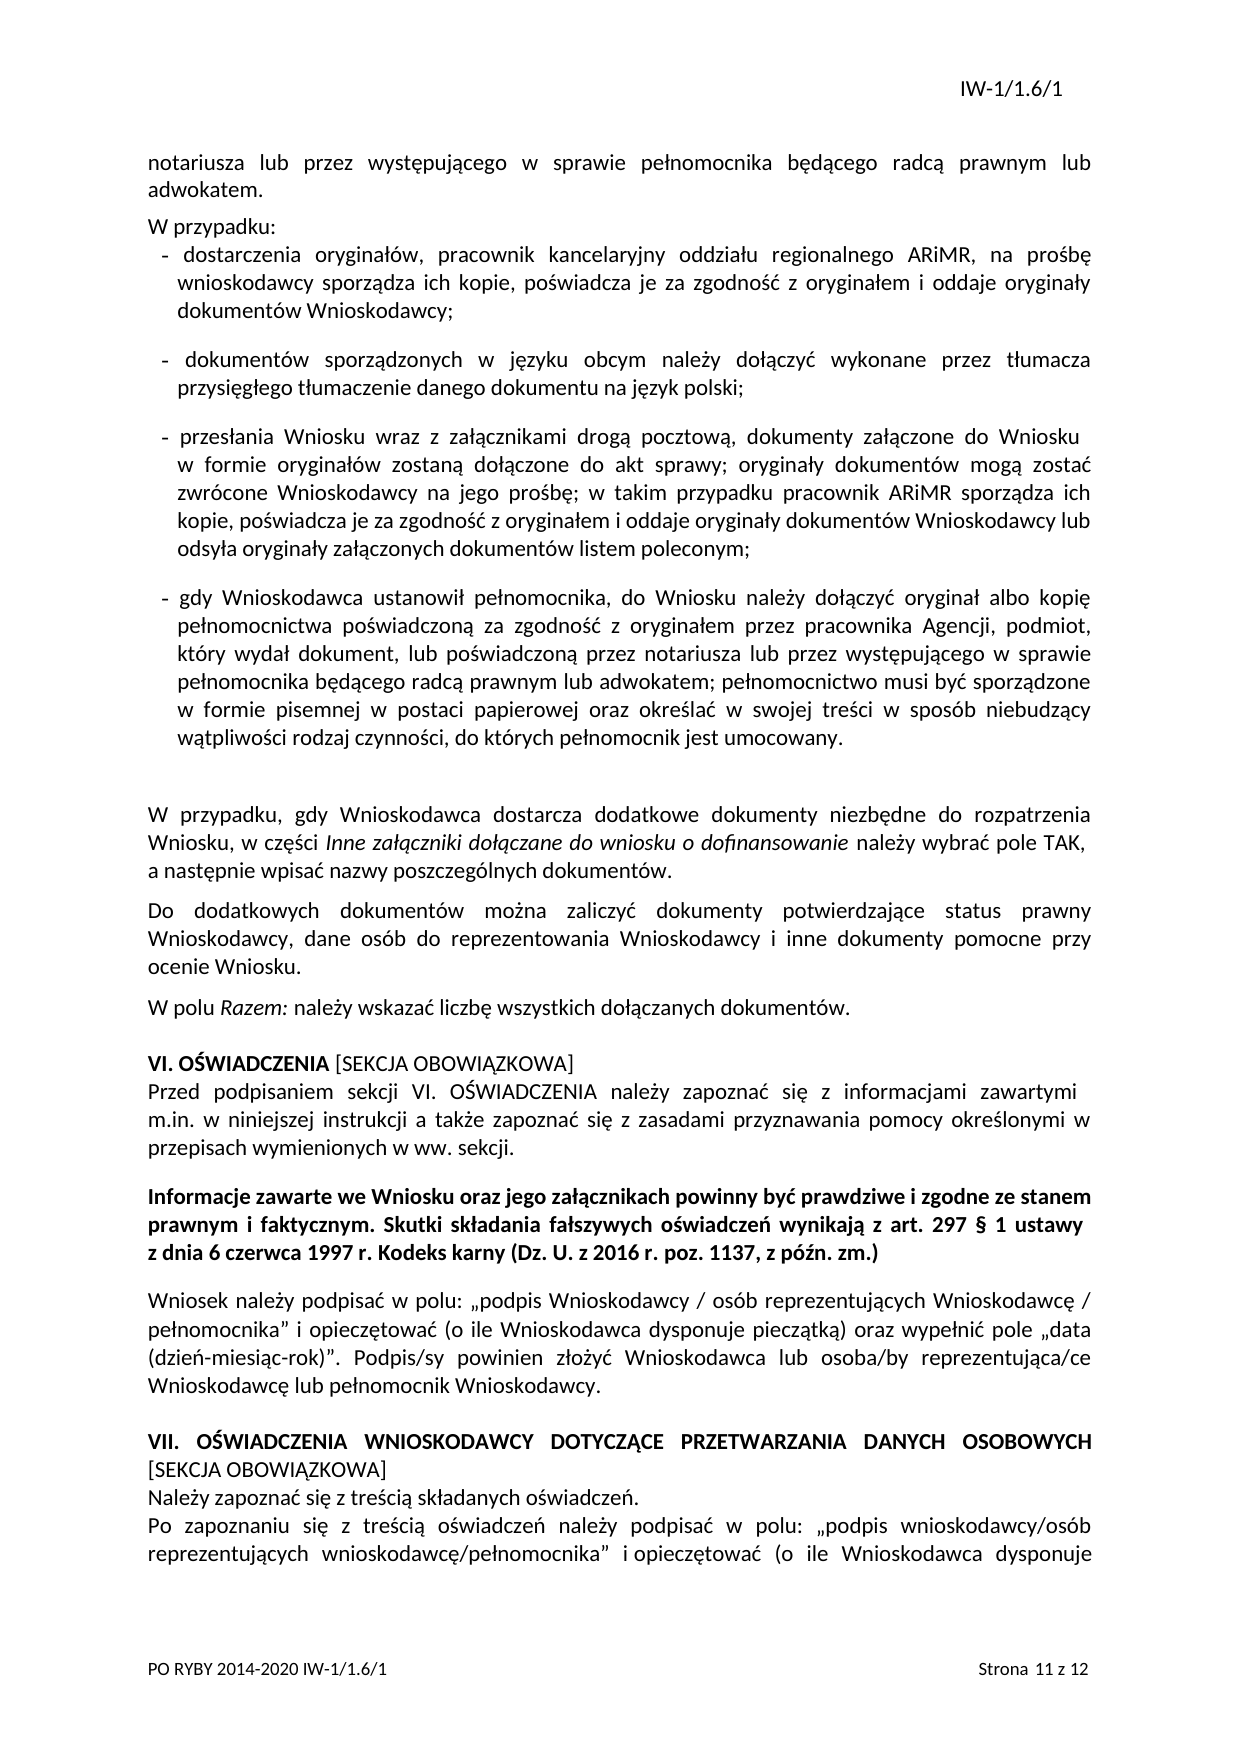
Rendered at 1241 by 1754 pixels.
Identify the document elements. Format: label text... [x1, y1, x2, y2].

text Do dodatkowych dokumentów można zaliczyć dokumenty potwierdzające status prawny Wnioskodawcy, dane osób do reprezentowania Wnioskodawcy i inne dokumenty pomocne przy ocenie Wniosku. [148, 896, 1093, 980]
text Wniosek należy podpisać w polu: „podpis Wnioskodawcy / osób reprezentujących Wnioskodawcę / pełnomocnika” i opieczętować (o ile Wnioskodawca dysponuje pieczątką) oraz wypełnić pole „data (dzień-miesiąc-rok)”. Podpis/sy powinien złożyć Wnioskodawca lub osoba/by reprezentująca/ce Wnioskodawcę lub pełnomocnik Wnioskodawcy. [148, 1287, 1093, 1399]
text Należy zapoznać się z treścią składanych oświadczeń. [148, 1483, 1093, 1511]
text - dokumentów sporządzonych w języku obcym należy dołączyć wykonane przez tłumacza przysięgłego tłumaczenie danego dokumentu na język polski; [161, 345, 1093, 401]
text - gdy Wnioskodawca ustanowił pełnomocnika, do Wniosku należy dołączyć oryginał albo kopię pełnomocnictwa poświadczoną za zgodność z oryginałem przez pracownika Agencji, podmiot, który wydał dokument, lub poświadczoną przez notariusza lub przez występującego w sprawie pełnomocnika będącego radcą prawnym lub adwokatem; pełnomocnictwo musi być sporządzone w formie pisemnej w postaci papierowej oraz określać w swojej treści w sposób niebudzący wątpliwości rodzaj czynności, do których pełnomocnik jest umocowany. [161, 583, 1093, 751]
text W polu Razem: należy wskazać liczbę wszystkich dołączanych dokumentów. [148, 993, 1093, 1021]
text Informacje zawarte we Wniosku oraz jego załącznikach powinny być prawdziwe i zgodne ze stanem prawnym i faktycznym. Skutki składania fałszywych oświadczeń wynikają z art. 297 § 1 ustawy z dnia 6 czerwca 1997 r. Kodeks karny (Dz. U. z 2016 r. poz. 1137, z późn. zm.) [148, 1182, 1093, 1266]
text Przed podpisaniem sekcji VI. OŚWIADCZENIA należy zapoznać się z informacjami zawartymi m.in. w niniejszej instrukcji a także zapoznać się z zasadami przyznawania pomocy określonymi w przepisach wymienionych w ww. sekcji. [148, 1077, 1093, 1161]
text VI. OŚWIADCZENIA [SEKCJA OBOWIĄZKOWA] [148, 1049, 1093, 1077]
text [148, 148, 1093, 204]
text VII. OŚWIADCZENIA WNIOSKODAWCY DOTYCZĄCE PRZETWARZANIA DANYCH OSOBOWYCH [SEKCJA OBOWIĄZKOWA] [148, 1427, 1093, 1483]
text - przesłania Wniosku wraz z załącznikami drogą pocztową, dokumenty załączone do Wniosku w formie oryginałów zostaną dołączone do akt sprawy; oryginały dokumentów mogą zostać zwrócone Wnioskodawcy na jego prośbę; w takim przypadku pracownik ARiMR sporządza ich kopie, poświadcza je za zgodność z oryginałem i oddaje oryginały dokumentów Wnioskodawcy lub odsyła oryginały załączonych dokumentów listem poleconym; [161, 422, 1093, 562]
text W przypadku, gdy Wnioskodawca dostarcza dodatkowe dokumenty niezbędne do rozpatrzenia Wniosku, w części Inne załączniki dołączane do wniosku o dofinansowanie należy wybrać pole TAK, a następnie wpisać nazwy poszczególnych dokumentów. [148, 800, 1093, 884]
text W przypadku: [148, 212, 1093, 240]
text - dostarczenia oryginałów, pracownik kancelaryjny oddziału regionalnego ARiMR, na prośbę wnioskodawcy sporządza ich kopie, poświadcza je za zgodność z oryginałem i oddaje oryginały dokumentów Wnioskodawcy; [161, 240, 1093, 324]
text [148, 1511, 1093, 1567]
